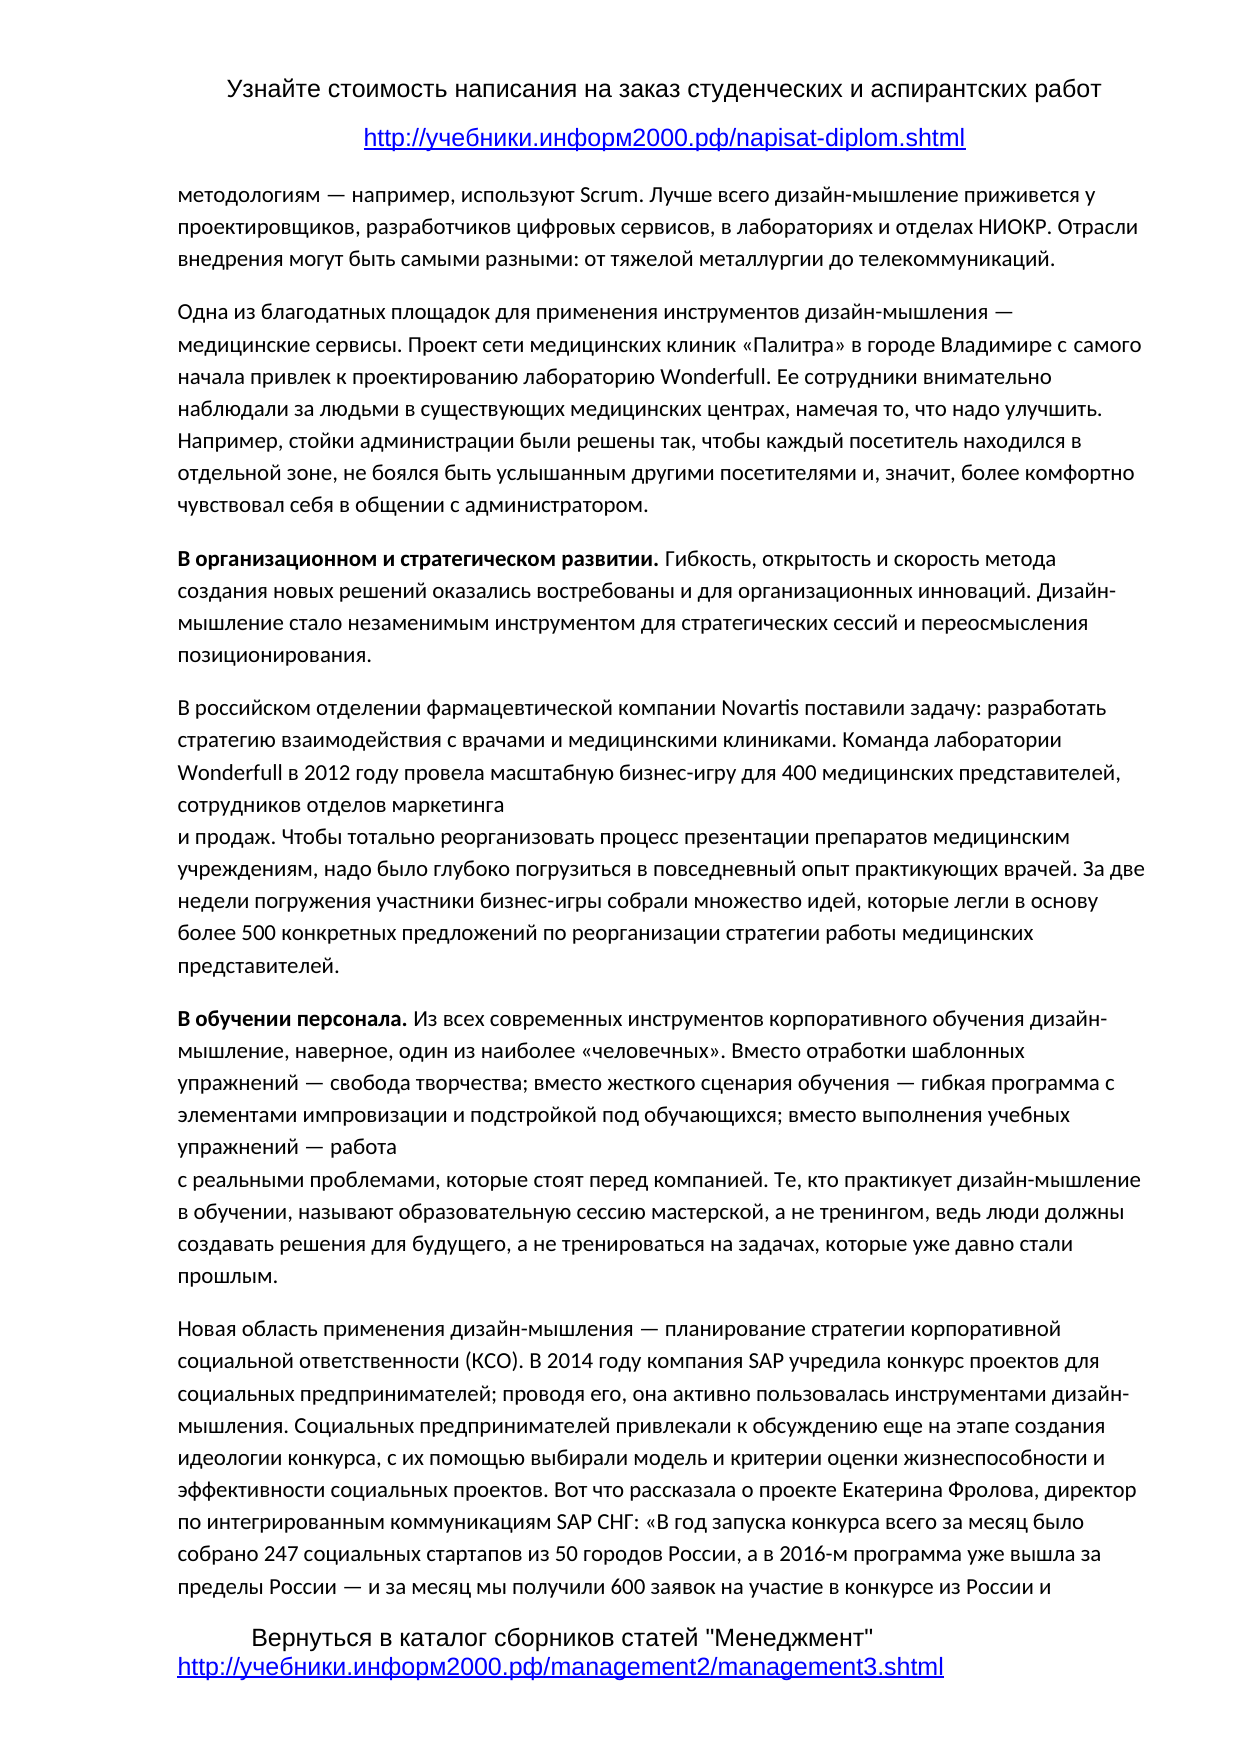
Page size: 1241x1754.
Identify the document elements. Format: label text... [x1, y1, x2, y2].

text В организационном и стратегическом развитии. Гибкость, открытость и скорость метода создания новых решений оказались востребованы и для организационных инноваций. Дизайн-мышление стало незаменимым инструментом для стратегических сессий и переосмысления позиционирования. [177, 544, 1152, 668]
text Одна из благодатных площадок для применения инструментов дизайн-мышления — медицинские сервисы. Проект сети медицинских клиник «Палитра» в городе Владимире с самого начала привлек к проектированию лабораторию Wonderfull. Ее сотрудники внимательно наблюдали за людьми в существующих медицинских центрах, намечая то, что надо улучшить. Например, стойки администрации были решены так, чтобы каждый посетитель находился в отдельной зоне, не боялся быть услышанным другими посетителями и, значит, более комфортно чувствовал себя в общении с администратором. [177, 297, 1152, 519]
text В российском отделении фармацевтической компании Novartis поставили задачу: разработать стратегию взаимодействия с врачами и медицинскими клиниками. Команда лаборатории Wonderfull в 2012 году провела масштабную бизнес-игру для 400 медицинских представителей, сотрудников отделов маркетинга и продаж. Чтобы тотально реорганизовать процесс презентации препаратов медицинским учреждениям, надо было глубоко погрузиться в повседневный опыт практикующих врачей. За две недели погружения участники бизнес-игры собрали множество идей, которые легли в основу более 500 конкретных предложений по реорганизации стратегии работы медицинских представителей. [177, 693, 1152, 979]
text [177, 1314, 1152, 1600]
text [177, 180, 1152, 272]
text В обучении персонала. Из всех современных инструментов корпоративного обучения дизайн-мышление, наверное, один из наиболее «человечных». Вместо отработки шаблонных упражнений — свобода творчества; вместо жесткого сценария обучения — гибкая программа с элементами импровизации и подстройкой под обучающихся; вместо выполнения учебных упражнений — работа с реальными проблемами, которые стоят перед компанией. Те, кто практикует дизайн-мышление в обучении, называют образовательную сессию мастерской, а не тренингом, ведь люди должны создавать решения для будущего, а не тренироваться на задачах, которые уже давно стали прошлым. [177, 1004, 1152, 1289]
